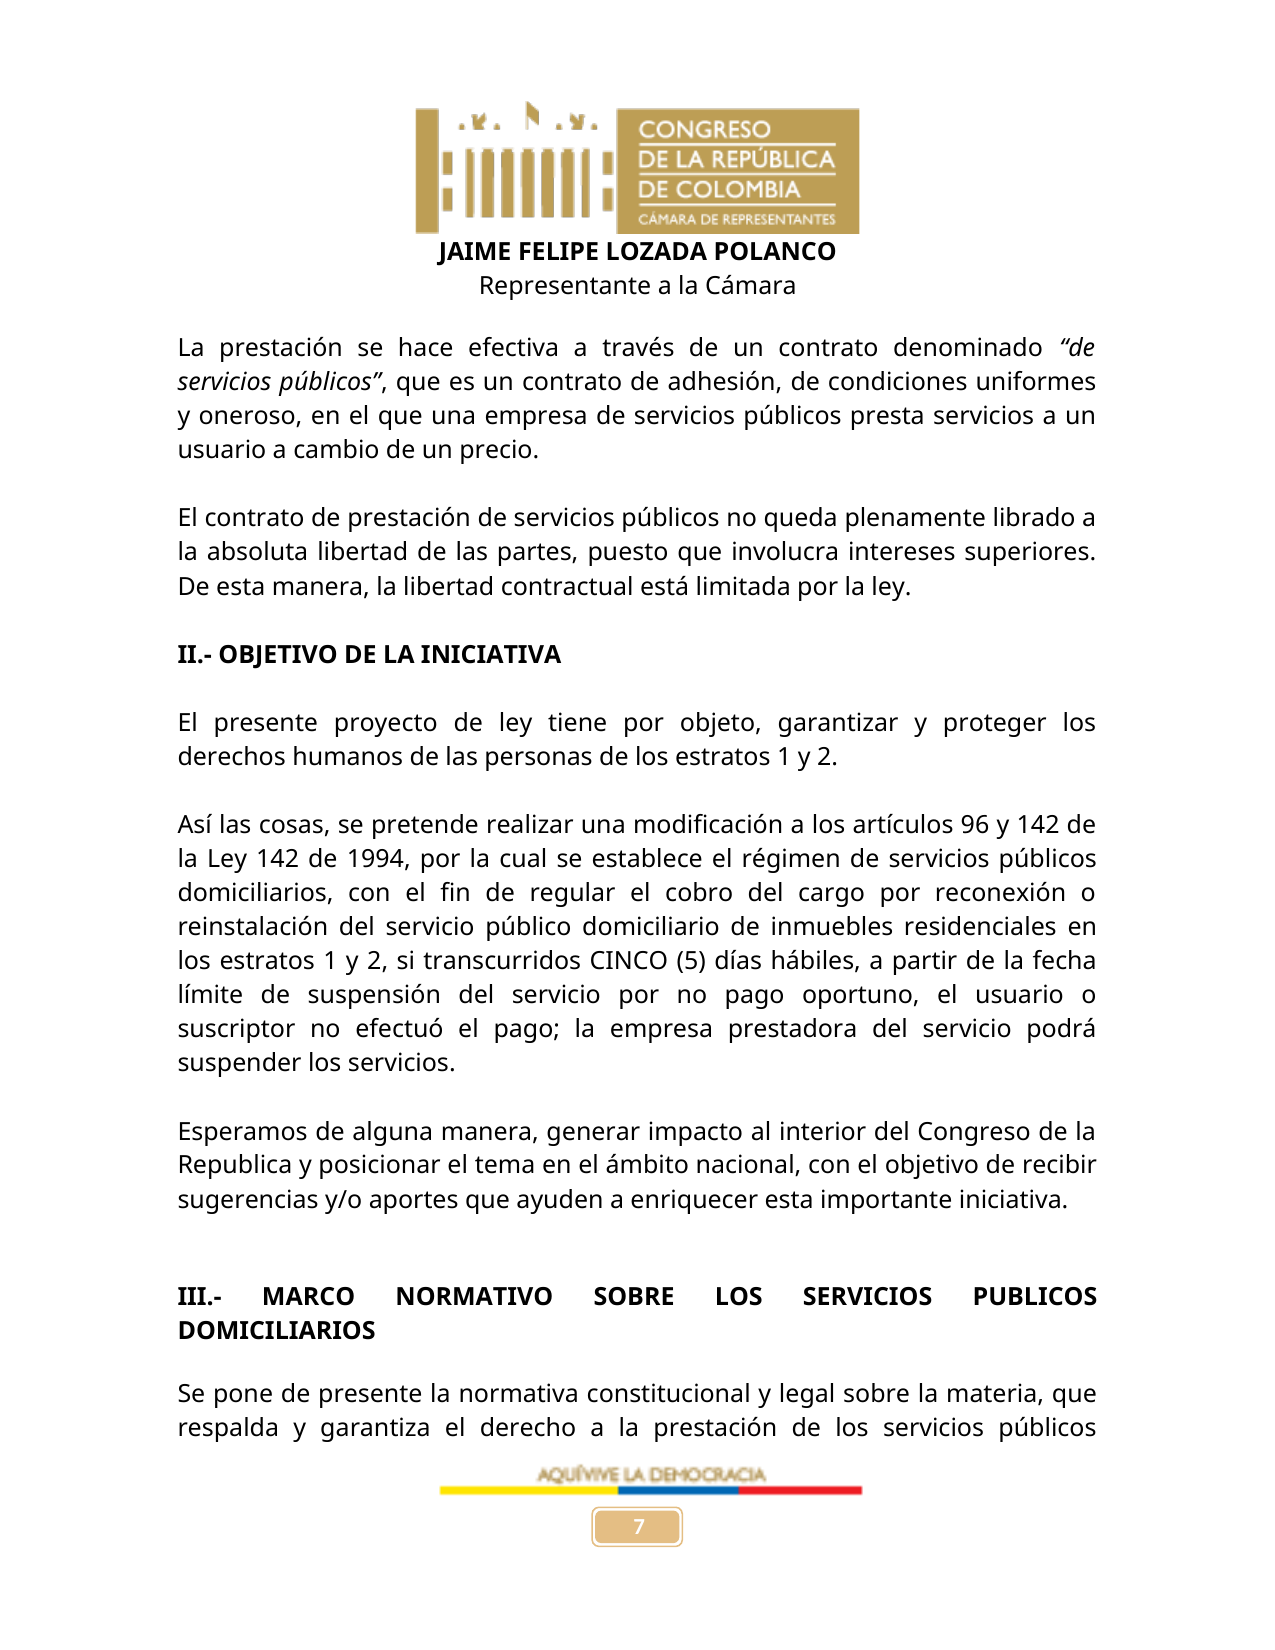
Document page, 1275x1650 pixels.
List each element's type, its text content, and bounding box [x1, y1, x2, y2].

text Esperamos de alguna manera, generar impacto al interior del Congreso de la Republica y posicionar el tema en el ámbito nacional, con el objetivo de recibir sugerencias y/o aportes que ayuden a enriquecer esta importante iniciativa. [177, 1113, 1098, 1215]
text La prestación se hace efectiva a través de un contrato denominado “de servicios públicos”, que es un contrato de adhesión, de condiciones uniformes y oneroso, en el que una empresa de servicios públicos presta servicios a un usuario a cambio de un precio. [177, 330, 1098, 466]
text Así las cosas, se pretende realizar una modificación a los artículos 96 y 142 de la Ley 142 de 1994, por la cual se establece el régimen de servicios públicos domiciliarios, con el fin de regular el cobro del cargo por reconexión o reinstalación del servicio público domiciliario de inmuebles residenciales en los estratos 1 y 2, si transcurridos CINCO (5) días hábiles, a partir de la fecha límite de suspensión del servicio por no pago oportuno, el usuario o suscriptor no efectuó el pago; la empresa prestadora del servicio podrá suspender los servicios. [177, 807, 1098, 1079]
picture [419, 1444, 893, 1528]
picture [415, 101, 860, 234]
text El presente proyecto de ley tiene por objeto, garantizar y proteger los derechos humanos de las personas de los estratos 1 y 2. [177, 704, 1098, 772]
text III.- MARCO NORMATIVO SOBRE LOS SERVICIOS PUBLICOS DOMICILIARIOS [177, 1278, 1098, 1347]
text El contrato de prestación de servicios públicos no queda plenamente librado a la absoluta libertad de las partes, puesto que involucra intereses superiores. De esta manera, la libertad contractual está limitada por la ley. [177, 500, 1098, 602]
text II.- OBJETIVO DE LA INICIATIVA [177, 636, 1098, 670]
